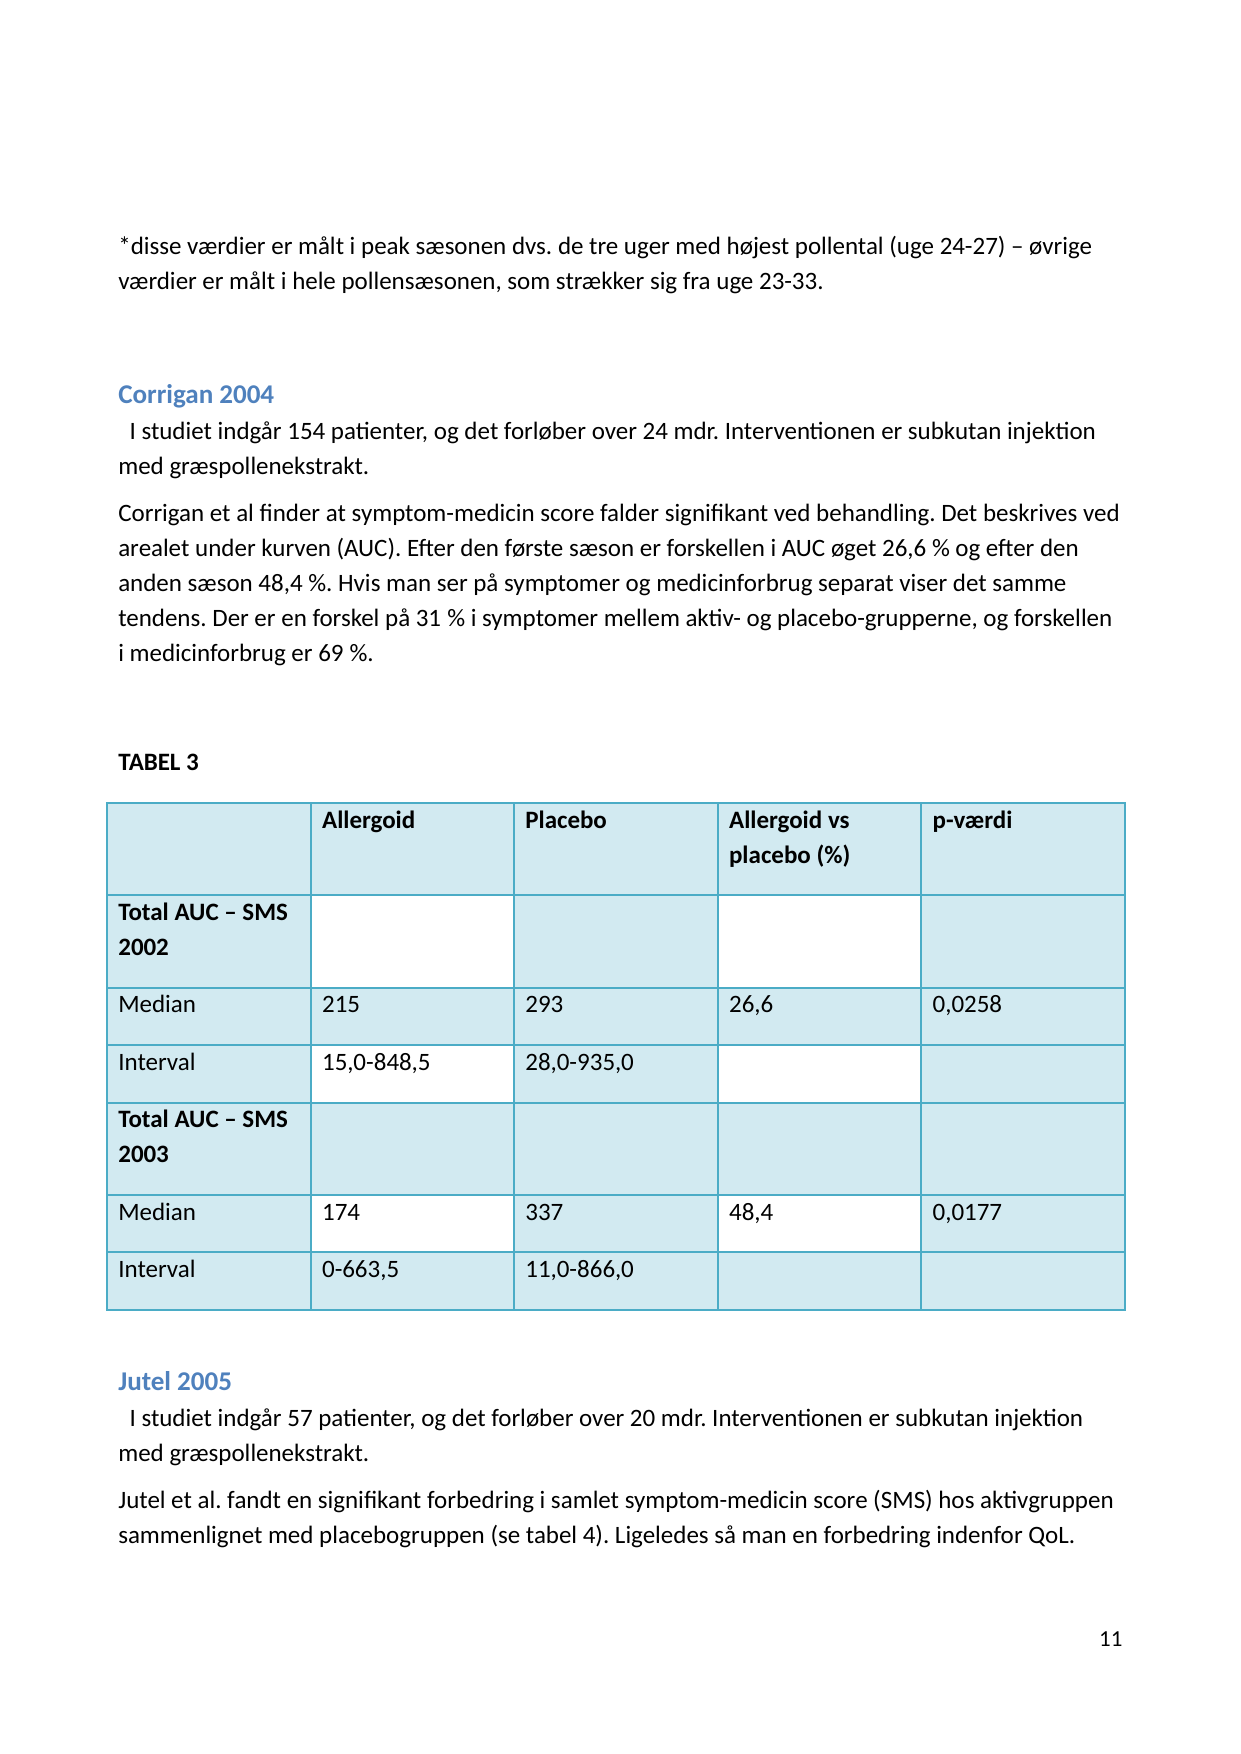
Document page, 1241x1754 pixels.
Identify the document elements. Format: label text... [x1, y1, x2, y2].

table_cell 28,0-935,0 [515, 1046, 717, 1102]
text TABEL 3 [118, 746, 1122, 777]
table_cell [719, 1046, 920, 1102]
table_cell Total AUC – SMS 2003 [108, 1104, 310, 1194]
table_cell [922, 896, 1124, 987]
table_cell [515, 896, 717, 987]
table_header [108, 804, 310, 894]
table_cell 0,0258 [922, 989, 1124, 1044]
text I studiet indgår 154 patienter, og det forløber over 24 mdr. Interventionen er subkutan injektion med græspollenekstrakt. [118, 415, 1122, 480]
table_header p-værdi [922, 804, 1124, 894]
table_cell 0-663,5 [312, 1253, 513, 1309]
table_cell 337 [515, 1196, 717, 1251]
table_cell 15,0-848,5 [312, 1046, 513, 1102]
text *disse værdier er målt i peak sæsonen dvs. de tre uger med højest pollental (uge 24-27) – øvrige værdier er målt i hele pollensæsonen, som strækker sig fra uge 23-33. [118, 230, 1122, 296]
table_cell 0,0177 [922, 1196, 1124, 1251]
table_cell Median [108, 1196, 310, 1251]
table_cell Interval [108, 1046, 310, 1102]
text Corrigan et al finder at symptom-medicin score falder signifikant ved behandling. Det beskrives ved arealet under kurven (AUC). Efter den første sæson er forskellen i AUC øget 26,6 % og efter den anden sæson 48,4 %. Hvis man ser på symptomer og medicinforbrug separat viser det samme tendens. Der er en forskel på 31 % i symptomer mellem aktiv- og placebo-grupperne, og forskellen i medicinforbrug er 69 %. [118, 497, 1122, 668]
table_cell 11,0-866,0 [515, 1253, 717, 1309]
table_cell 26,6 [719, 989, 920, 1044]
table_header Placebo [515, 804, 717, 894]
table_cell Interval [108, 1253, 310, 1309]
table_cell [312, 896, 513, 987]
table_header Allergoid vs placebo (%) [719, 804, 920, 894]
subtitle Jutel 2005 [118, 1364, 1122, 1397]
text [118, 1484, 1122, 1550]
subtitle Corrigan 2004 [118, 377, 1122, 410]
table_cell [515, 1104, 717, 1194]
table_cell [922, 1253, 1124, 1309]
table_cell 215 [312, 989, 513, 1044]
table_cell 48,4 [719, 1196, 920, 1251]
table_cell 174 [312, 1196, 513, 1251]
text I studiet indgår 57 patienter, og det forløber over 20 mdr. Interventionen er subkutan injektion med græspollenekstrakt. [118, 1402, 1122, 1467]
table_cell [922, 1046, 1124, 1102]
table_cell [719, 896, 920, 987]
table_cell [719, 1253, 920, 1309]
table_cell 293 [515, 989, 717, 1044]
table_cell [312, 1104, 513, 1194]
table_cell [719, 1104, 920, 1194]
table_header Allergoid [312, 804, 513, 894]
table_cell [922, 1104, 1124, 1194]
table_cell Median [108, 989, 310, 1044]
table_cell Total AUC – SMS 2002 [108, 896, 310, 987]
